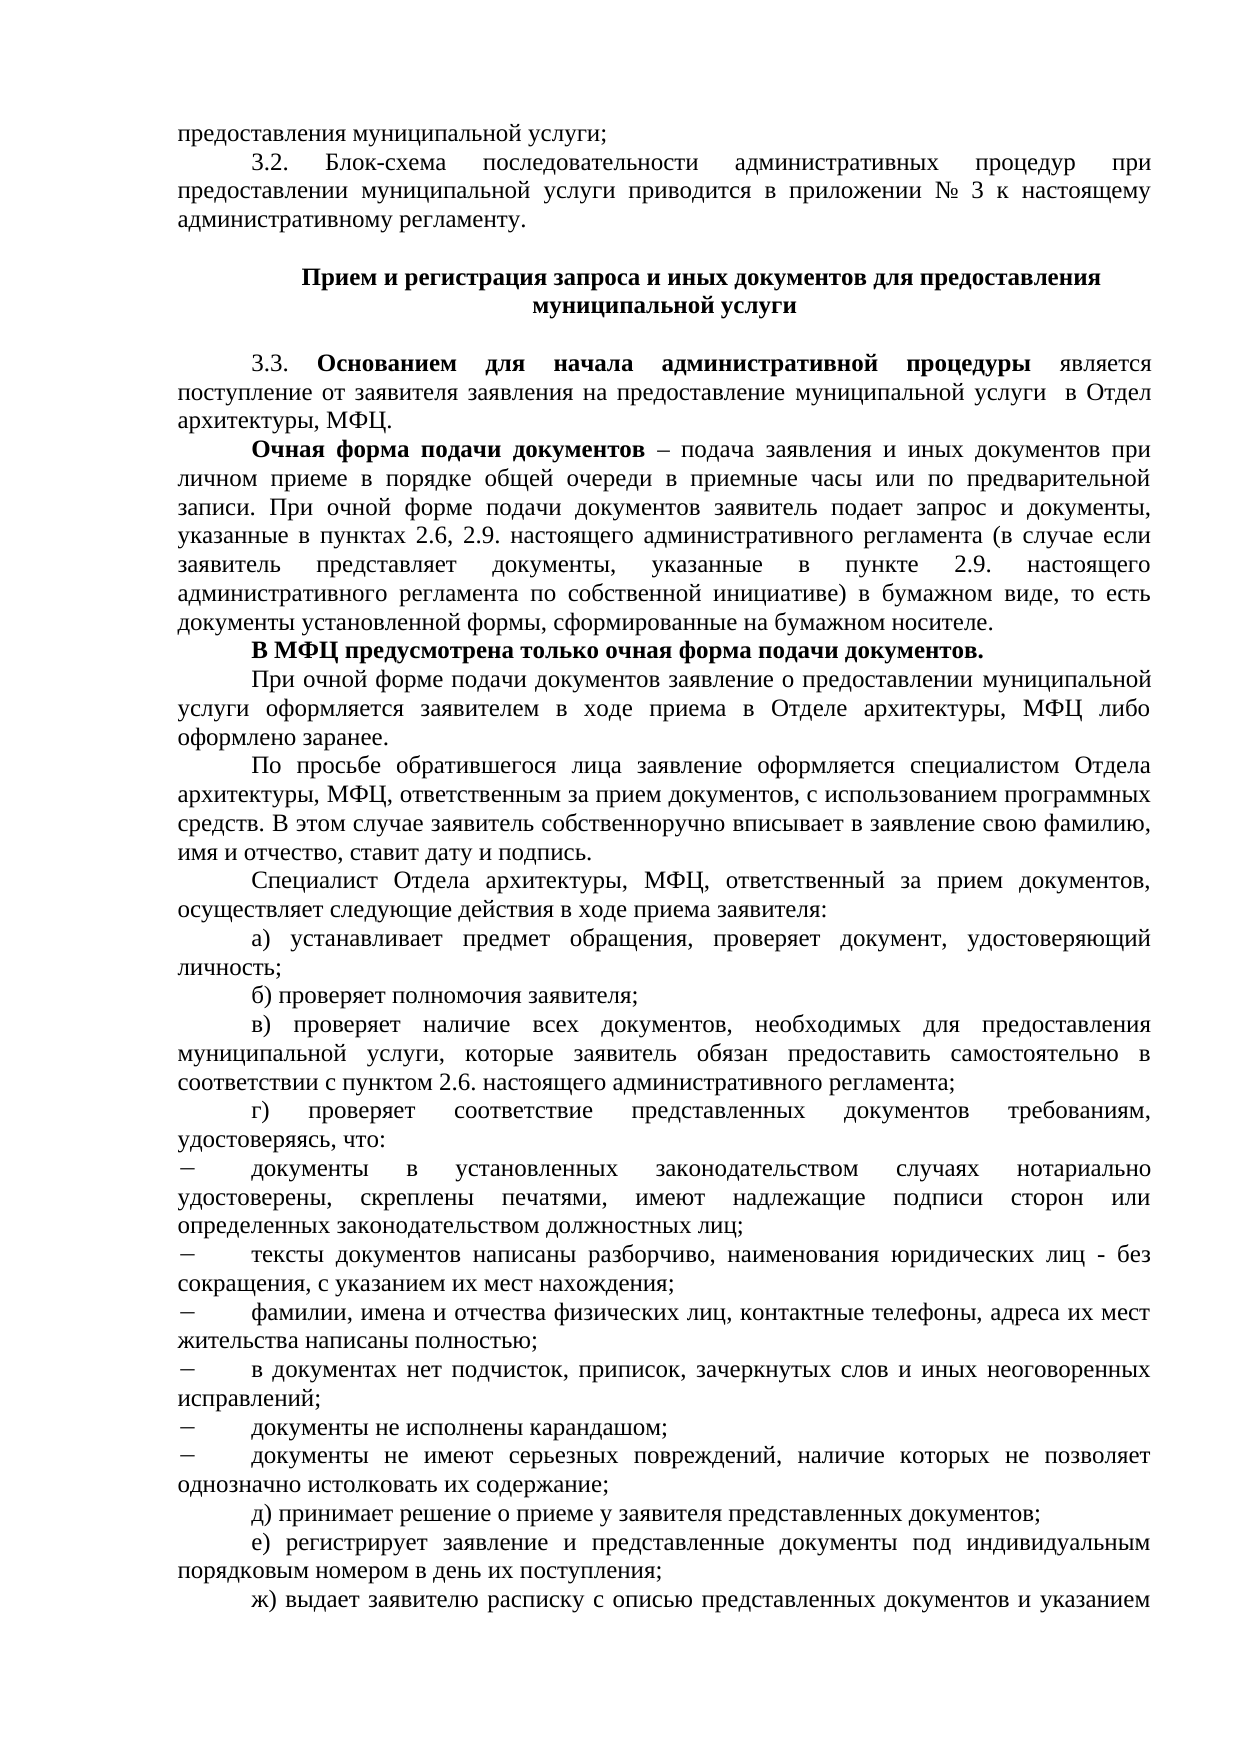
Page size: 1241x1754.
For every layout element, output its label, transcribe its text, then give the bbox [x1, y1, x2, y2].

text При очной форме подачи документов заявление о предоставлении муниципальной услуги оформляется заявителем в ходе приема в Отделе архитектуры, МФЦ либо оформлено заранее. [177, 664, 1152, 751]
text б) проверяет полномочия заявителя; [177, 981, 1152, 1009]
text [177, 118, 1152, 147]
text в) проверяет наличие всех документов, необходимых для предоставления муниципальной услуги, которые заявитель обязан предоставить самостоятельно в соответствии с пунктом 2.6. настоящего административного регламента; [177, 1009, 1152, 1096]
text По просьбе обратившегося лица заявление оформляется специалистом Отдела архитектуры, МФЦ, ответственным за прием документов, с использованием программных средств. В этом случае заявитель собственноручно вписывает в заявление свою фамилию, имя и отчество, ставит дату и подпись. [177, 751, 1152, 866]
text а) устанавливает предмет обращения, проверяет документ, удостоверяющий личность; [177, 923, 1152, 981]
list документы не имеют серьезных повреждений, наличие которых не позволяет однозначно истолковать их содержание; [177, 1441, 1152, 1498]
list документы не исполнены карандашом; [177, 1412, 1152, 1441]
text Очная форма подачи документов – подача заявления и иных документов при личном приеме в порядке общей очереди в приемные часы или по предварительной записи. При очной форме подачи документов заявитель подает запрос и документы, указанные в пунктах 2.6, 2.9. настоящего административного регламента (в случае если заявитель представляет документы, указанные в пункте 2.9. настоящего административного регламента по собственной инициативе) в бумажном виде, то есть документы установленной формы, сформированные на бумажном носителе. [177, 434, 1152, 636]
text е) регистрирует заявление и представленные документы под индивидуальным порядковым номером в день их поступления; [177, 1527, 1152, 1584]
text д) принимает решение о приеме у заявителя представленных документов; [177, 1498, 1152, 1527]
text Прием и регистрация запроса и иных документов для предоставления муниципальной услуги [177, 262, 1152, 319]
text г) проверяет соответствие представленных документов требованиям, удостоверяясь, что: [177, 1096, 1152, 1153]
text В МФЦ предусмотрена только очная форма подачи документов. [177, 636, 1152, 664]
list в документах нет подчисток, приписок, зачеркнутых слов и иных неоговоренных исправлений; [177, 1354, 1152, 1412]
text Специалист Отдела архитектуры, МФЦ, ответственный за прием документов, осуществляет следующие действия в ходе приема заявителя: [177, 866, 1152, 923]
list фамилии, имена и отчества физических лиц, контактные телефоны, адреса их мест жительства написаны полностью; [177, 1297, 1152, 1354]
text 3.3. Основанием для начала административной процедуры является поступление от заявителя заявления на предоставление муниципальной услуги в Отдел архитектуры, МФЦ. [177, 348, 1152, 434]
text 3.2. Блок-схема последовательности административных процедур при предоставлении муниципальной услуги приводится в приложении № 3 к настоящему административному регламенту. [177, 147, 1152, 233]
list тексты документов написаны разборчиво, наименования юридических лиц - без сокращения, с указанием их мест нахождения; [177, 1239, 1152, 1297]
list документы в установленных законодательством случаях нотариально удостоверены, скреплены печатями, имеют надлежащие подписи сторон или определенных законодательством должностных лиц; [177, 1153, 1152, 1239]
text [177, 1584, 1152, 1613]
